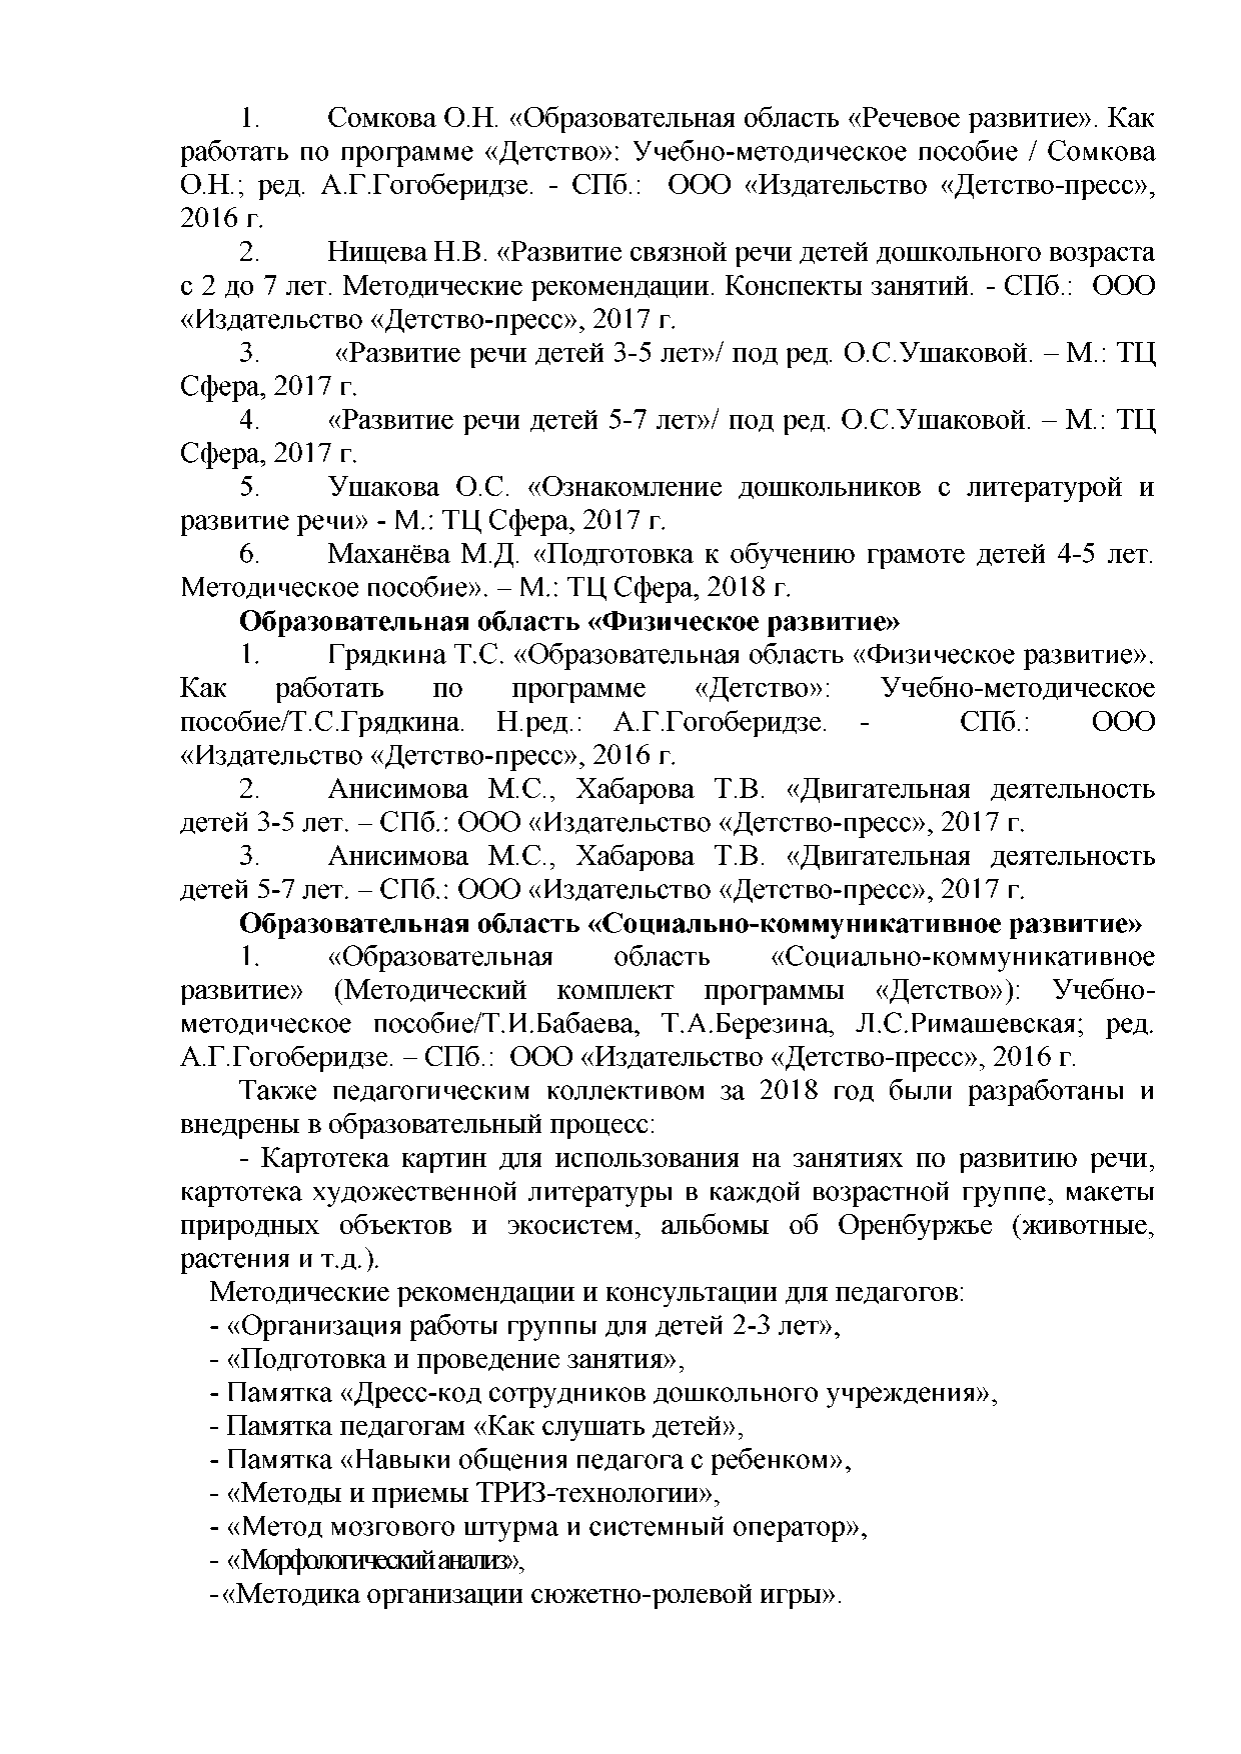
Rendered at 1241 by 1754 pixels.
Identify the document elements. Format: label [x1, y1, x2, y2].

picture [44, 28, 1206, 1710]
